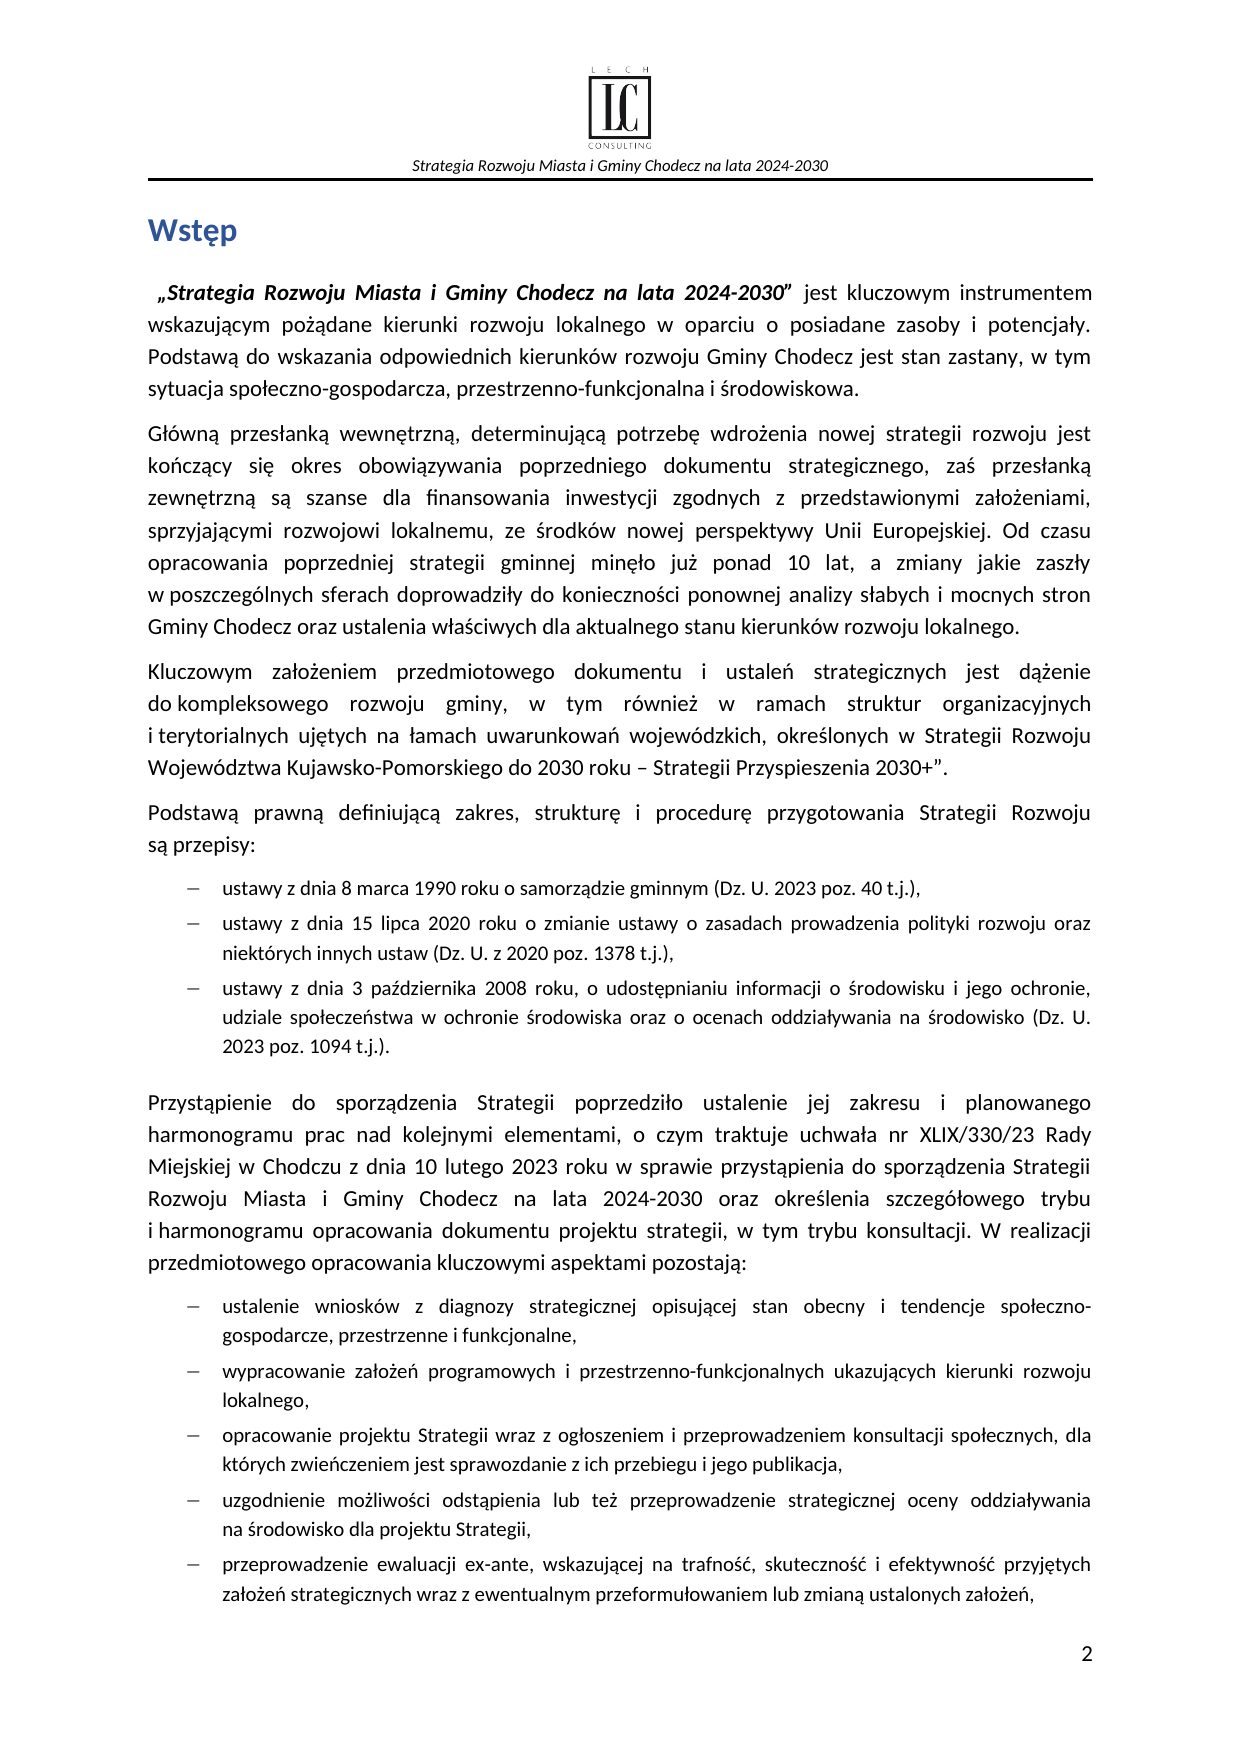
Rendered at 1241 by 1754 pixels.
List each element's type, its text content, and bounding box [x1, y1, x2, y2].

text Główną przesłanką wewnętrzną, determinującą potrzebę wdrożenia nowej strategii rozwoju jest kończący się okres obowiązywania poprzedniego dokumentu strategicznego, zaś przesłanką zewnętrzną są szanse dla finansowania inwestycji zgodnych z przedstawionymi założeniami, sprzyjającymi rozwojowi lokalnemu, ze środków nowej perspektywy Unii Europejskiej. Od czasu opracowania poprzedniej strategii gminnej minęło już ponad 10 lat, a zmiany jakie zaszły w poszczególnych sferach doprowadziły do konieczności ponownej analizy słabych i mocnych stron Gminy Chodecz oraz ustalenia właściwych dla aktualnego stanu kierunków rozwoju lokalnego. [148, 419, 1093, 640]
subtitle Wstęp [148, 209, 1093, 250]
list opracowanie projektu Strategii wraz z ogłoszeniem i przeprowadzeniem konsultacji społecznych, dla których zwieńczeniem jest sprawozdanie z ich przebiegu i jego publikacja, [185, 1422, 1093, 1477]
list ustawy z dnia 15 lipca 2020 roku o zmianie ustawy o zasadach prowadzenia polityki rozwoju oraz niektórych innych ustaw (Dz. U. z 2020 poz. 1378 t.j.), [185, 911, 1093, 965]
text Podstawą prawną definiującą zakres, strukturę i procedurę przygotowania Strategii Rozwoju są przepisy: [148, 798, 1093, 858]
list uzgodnienie możliwości odstąpienia lub też przeprowadzenie strategicznej oceny oddziaływania na środowisko dla projektu Strategii, [185, 1487, 1093, 1542]
picture [577, 59, 663, 156]
text „Strategia Rozwoju Miasta i Gminy Chodecz na lata 2024-2030” jest kluczowym instrumentem wskazującym pożądane kierunki rozwoju lokalnego w oparciu o posiadane zasoby i potencjały. Podstawą do wskazania odpowiednich kierunków rozwoju Gminy Chodecz jest stan zastany, w tym sytuacja społeczno-gospodarcza, przestrzenno-funkcjonalna i środowiskowa. [148, 278, 1093, 402]
text Kluczowym założeniem przedmiotowego dokumentu i ustaleń strategicznych jest dążenie do kompleksowego rozwoju gminy, w tym również w ramach struktur organizacyjnych i terytorialnych ujętych na łamach uwarunkowań wojewódzkich, określonych w Strategii Rozwoju Województwa Kujawsko-Pomorskiego do 2030 roku – Strategii Przyspieszenia 2030+”. [148, 657, 1093, 782]
list ustawy z dnia 3 października 2008 roku, o udostępnianiu informacji o środowisku i jego ochronie, udziale społeczeństwa w ochronie środowiska oraz o ocenach oddziaływania na środowisko (Dz. U. 2023 poz. 1094 t.j.). [185, 975, 1093, 1059]
list wypracowanie założeń programowych i przestrzenno-funkcjonalnych ukazujących kierunki rozwoju lokalnego, [185, 1358, 1093, 1412]
list przeprowadzenie ewaluacji ex-ante, wskazującej na trafność, skuteczność i efektywność przyjętych założeń strategicznych wraz z ewentualnym przeformułowaniem lub zmianą ustalonych założeń, [185, 1552, 1093, 1606]
text Przystąpienie do sporządzenia Strategii poprzedziło ustalenie jej zakresu i planowanego harmonogramu prac nad kolejnymi elementami, o czym traktuje uchwała nr XLIX/330/23 Rady Miejskiej w Chodczu z dnia 10 lutego 2023 roku w sprawie przystąpienia do sporządzenia Strategii Rozwoju Miasta i Gminy Chodecz na lata 2024-2030 oraz określenia szczegółowego trybu i harmonogramu opracowania dokumentu projektu strategii, w tym trybu konsultacji. W realizacji przedmiotowego opracowania kluczowymi aspektami pozostają: [148, 1088, 1093, 1277]
list ustalenie wniosków z diagnozy strategicznej opisującej stan obecny i tendencje społeczno-gospodarcze, przestrzenne i funkcjonalne, [185, 1293, 1093, 1348]
list ustawy z dnia 8 marca 1990 roku o samorządzie gminnym (Dz. U. 2023 poz. 40 t.j.), [185, 875, 1093, 901]
